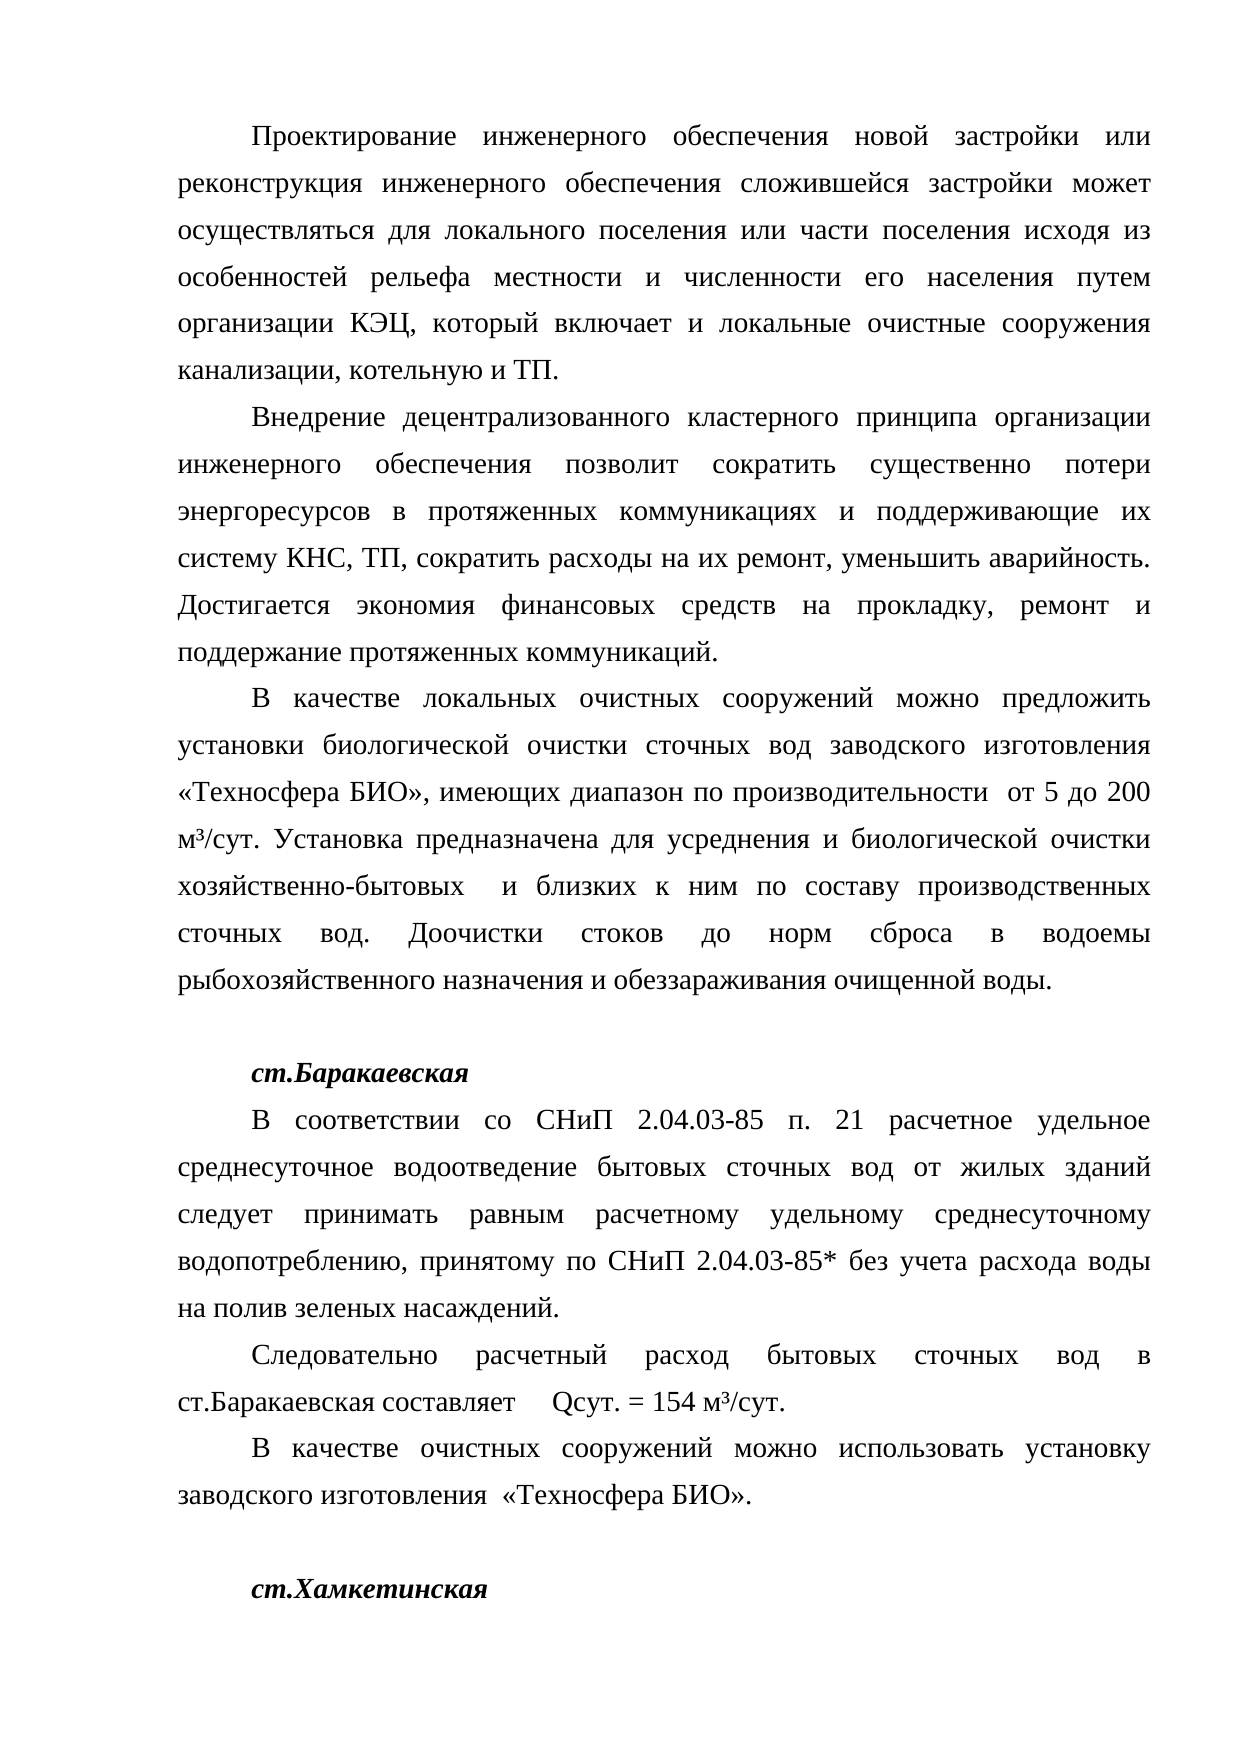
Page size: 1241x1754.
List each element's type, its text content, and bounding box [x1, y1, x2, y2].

text ст.Баракаевская [177, 1056, 1152, 1089]
text В качестве очистных сооружений можно использовать установку заводского изготовления «Техносфера БИО». [177, 1431, 1152, 1511]
text Внедрение децентрализованного кластерного принципа организации инженерного обеспечения позволит сократить существенно потери энергоресурсов в протяженных коммуникациях и поддерживающие их систему КНС, ТП, сократить расходы на их ремонт, уменьшить аварийность. Достигается экономия финансовых средств на прокладку, ремонт и поддержание протяженных коммуникаций. [177, 399, 1152, 667]
text В качестве локальных очистных сооружений можно предложить установки биологической очистки сточных вод заводского изготовления «Техносфера БИО», имеющих диапазон по производительности от 5 до 200 м³/сут. Установка предназначена для усреднения и биологической очистки хозяйственно-бытовых и близких к ним по составу производственных сточных вод. Доочистки стоков до норм сброса в водоемы рыбохозяйственного назначения и обеззараживания очищенной воды. [177, 681, 1152, 995]
text Проектирование инженерного обеспечения новой застройки или реконструкция инженерного обеспечения сложившейся застройки может осуществляться для локального поселения или части поселения исходя из особенностей рельефа местности и численности его населения путем организации КЭЦ, который включает и локальные очистные сооружения канализации, котельную и ТП. [177, 118, 1152, 386]
text ст.Хамкетинская [177, 1571, 1152, 1605]
text Следовательно расчетный расход бытовых сточных вод в ст.Баракаевская составляет Qсут. = 154 м³/сут. [177, 1337, 1152, 1417]
